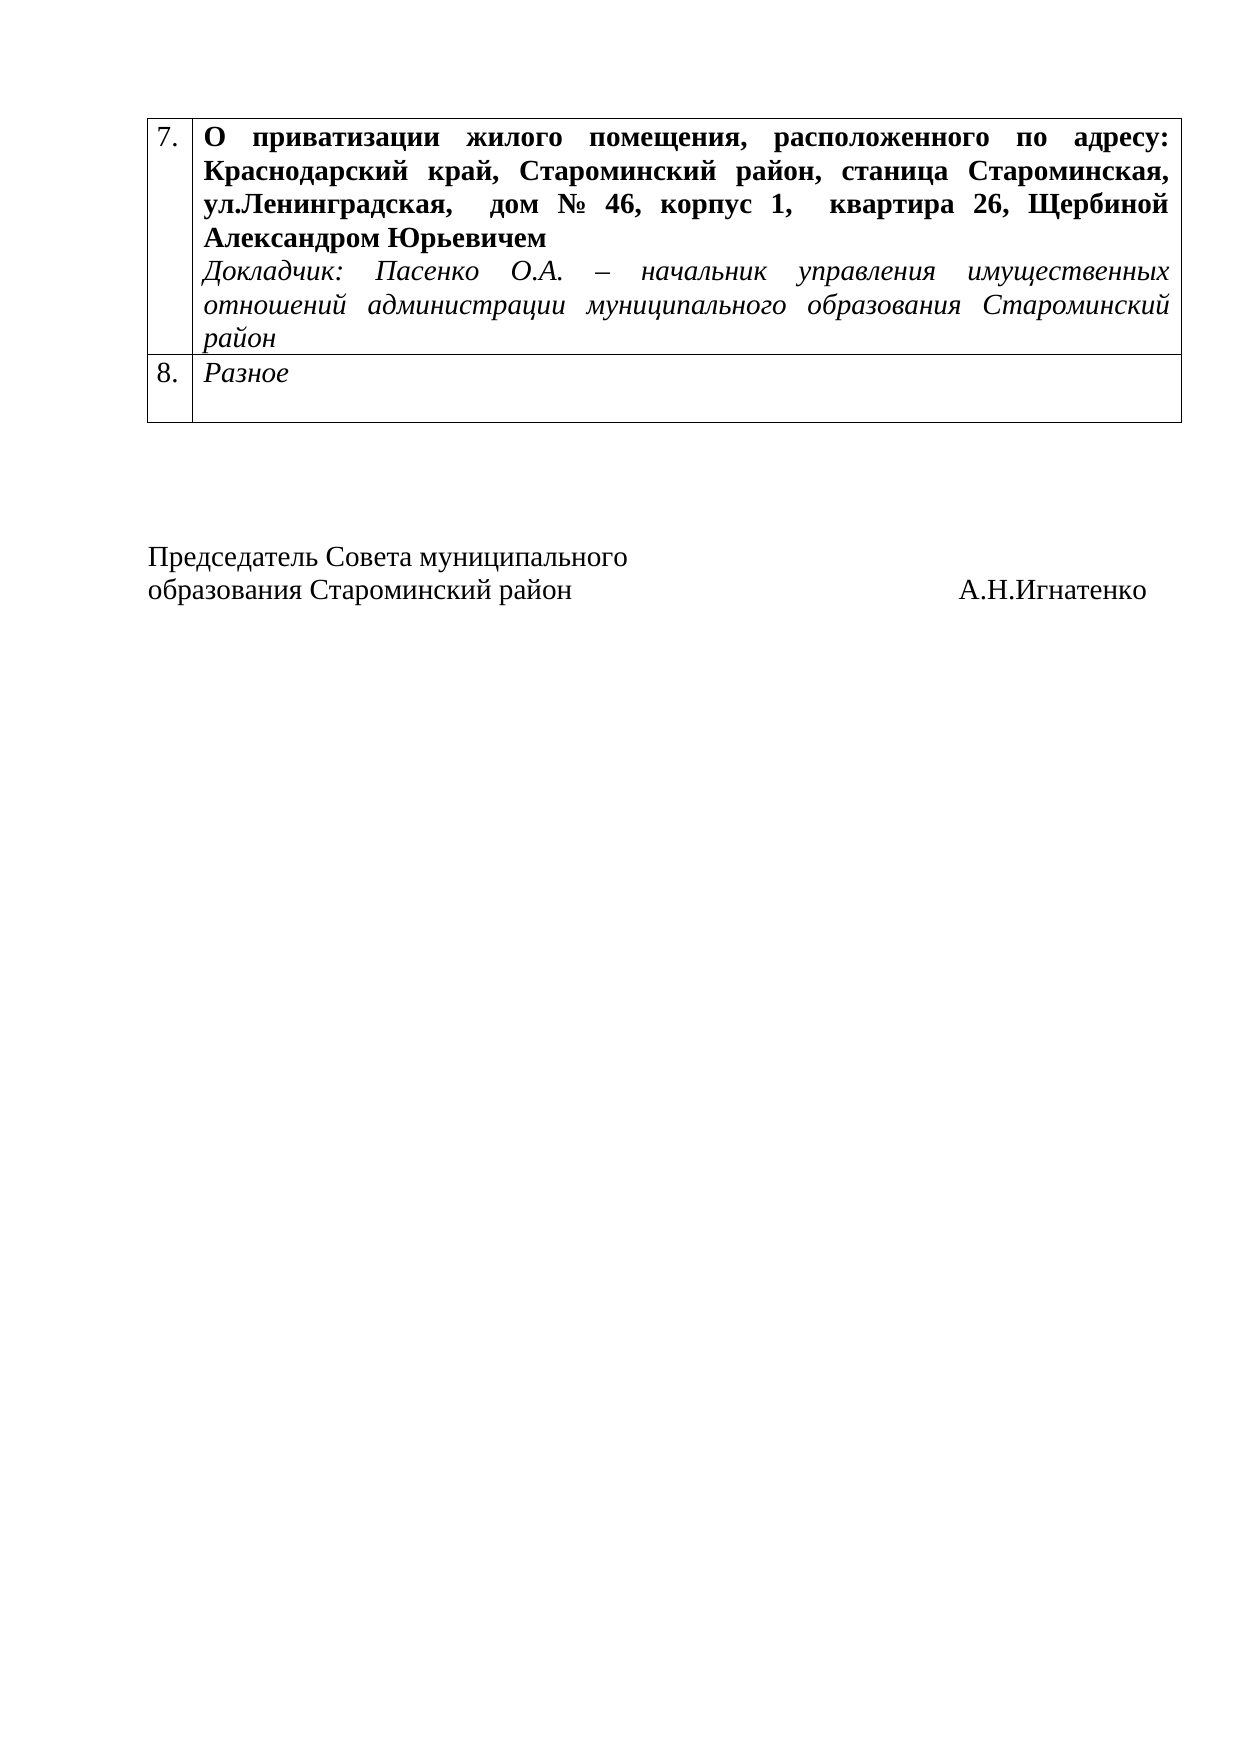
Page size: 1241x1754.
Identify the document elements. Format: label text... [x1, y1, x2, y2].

text Председатель Совета муниципального [148, 539, 1152, 572]
table_cell Разное [193, 355, 1181, 422]
table_cell О приватизации жилого помещения, расположенного по адресу: Краснодарский край, Староминский район, станица Староминская, ул.Ленинградская, дом № 46, корпус 1, квартира 26, Щербиной Александром Юрьевичем Докладчик: Пасенко О.А. – начальник управления имущественных отношений администрации муниципального образования Староминский район [193, 119, 1181, 354]
table_cell [148, 355, 192, 422]
text образования Староминский район А.Н.Игнатенко [148, 572, 1152, 606]
table_cell [148, 119, 192, 354]
